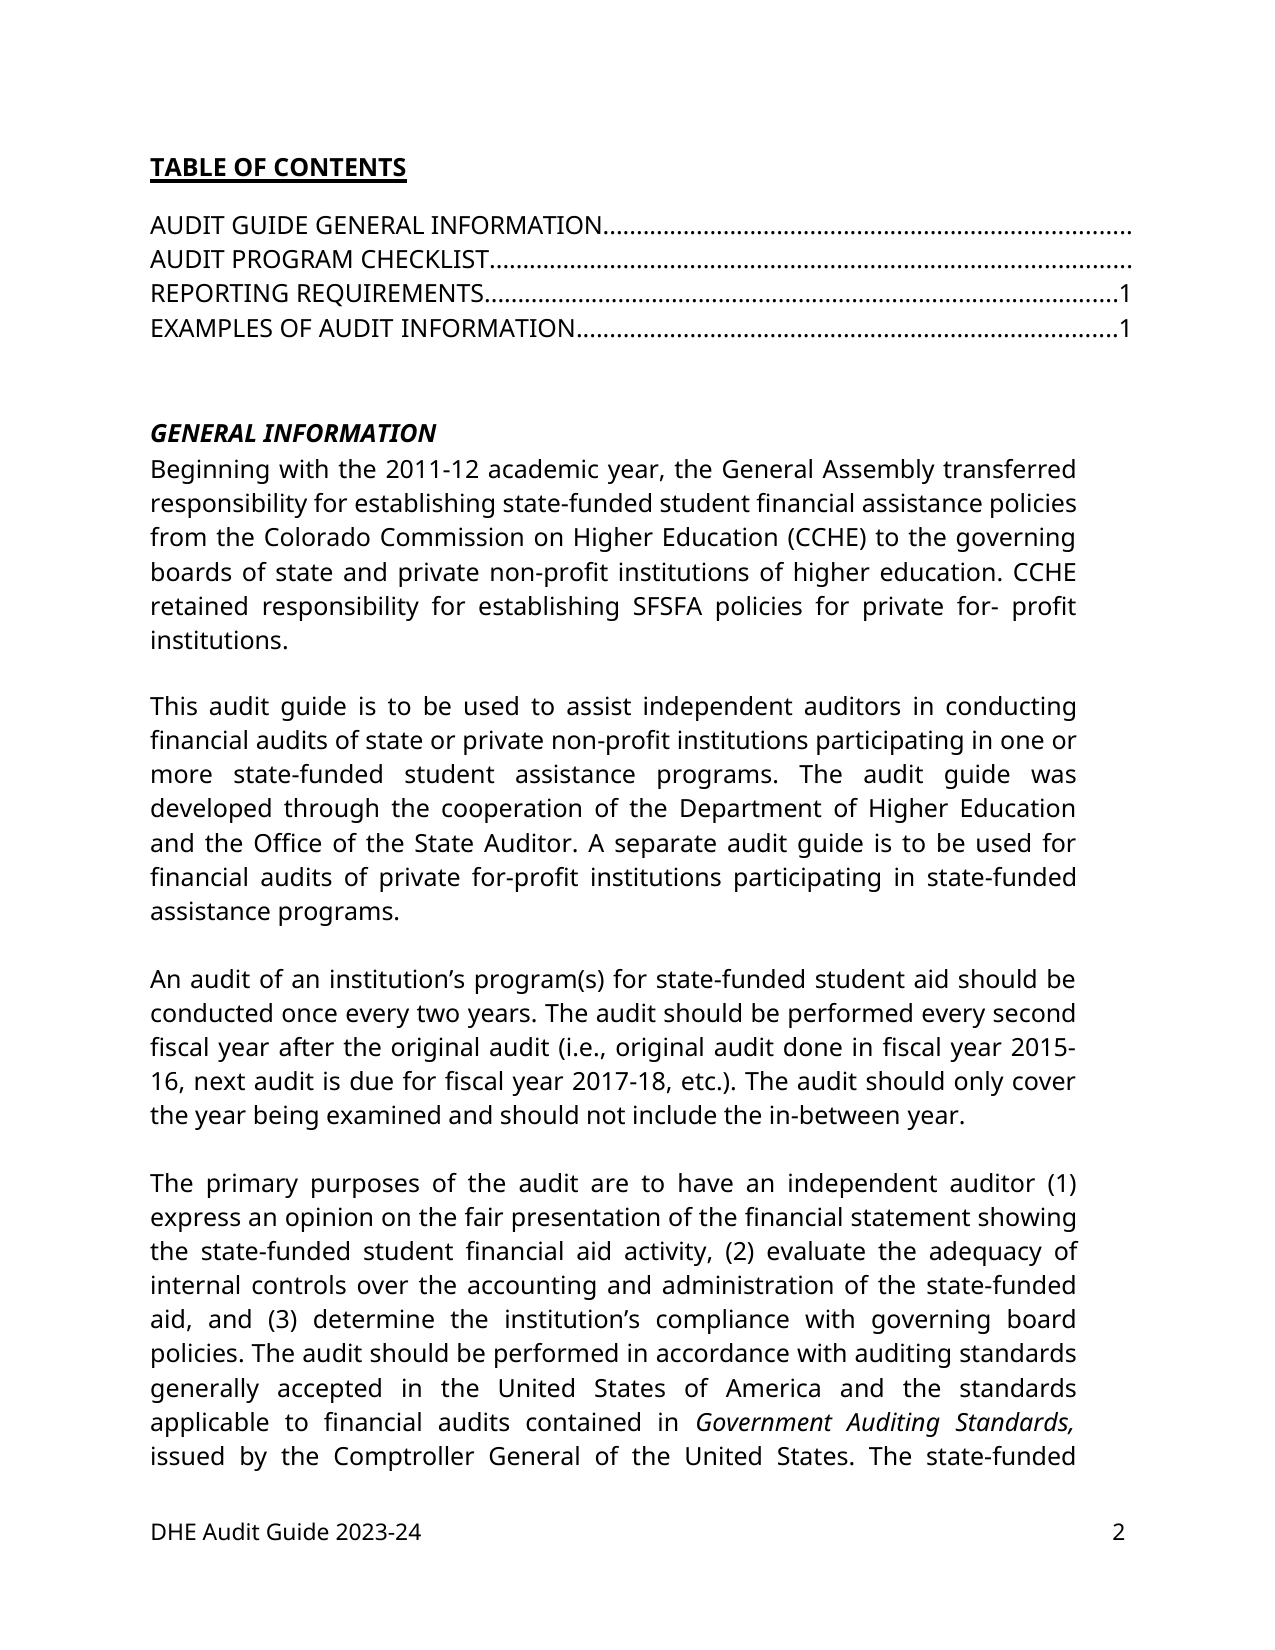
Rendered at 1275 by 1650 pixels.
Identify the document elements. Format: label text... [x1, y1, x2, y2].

text TABLE OF CONTENTS [150, 150, 1125, 184]
text An audit of an institution’s program(s) for state-funded student aid should be conducted once every two years. The audit should be performed every second fiscal year after the original audit (i.e., original audit done in fiscal year 2015-16, next audit is due for fiscal year 2017-18, etc.). The audit should only cover the year being examined and should not include the in-between year. [150, 961, 1078, 1132]
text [150, 1166, 1078, 1472]
text This audit guide is to be used to assist independent auditors in conducting financial audits of state or private non-profit institutions participating in one or more state-funded student assistance programs. The audit guide was developed through the cooperation of the Department of Higher Education and the Office of the State Auditor. A separate audit guide is to be used for financial audits of private for-profit institutions participating in state-funded assistance programs. [150, 689, 1078, 927]
text Beginning with the 2011-12 academic year, the General Assembly transferred responsibility for establishing state-funded student financial assistance policies from the Colorado Commission on Higher Education (CCHE) to the governing boards of state and private non-profit institutions of higher education. CCHE retained responsibility for establishing SFSFA policies for private for- profit institutions. [150, 452, 1078, 656]
text GENERAL INFORMATION [150, 415, 1125, 449]
